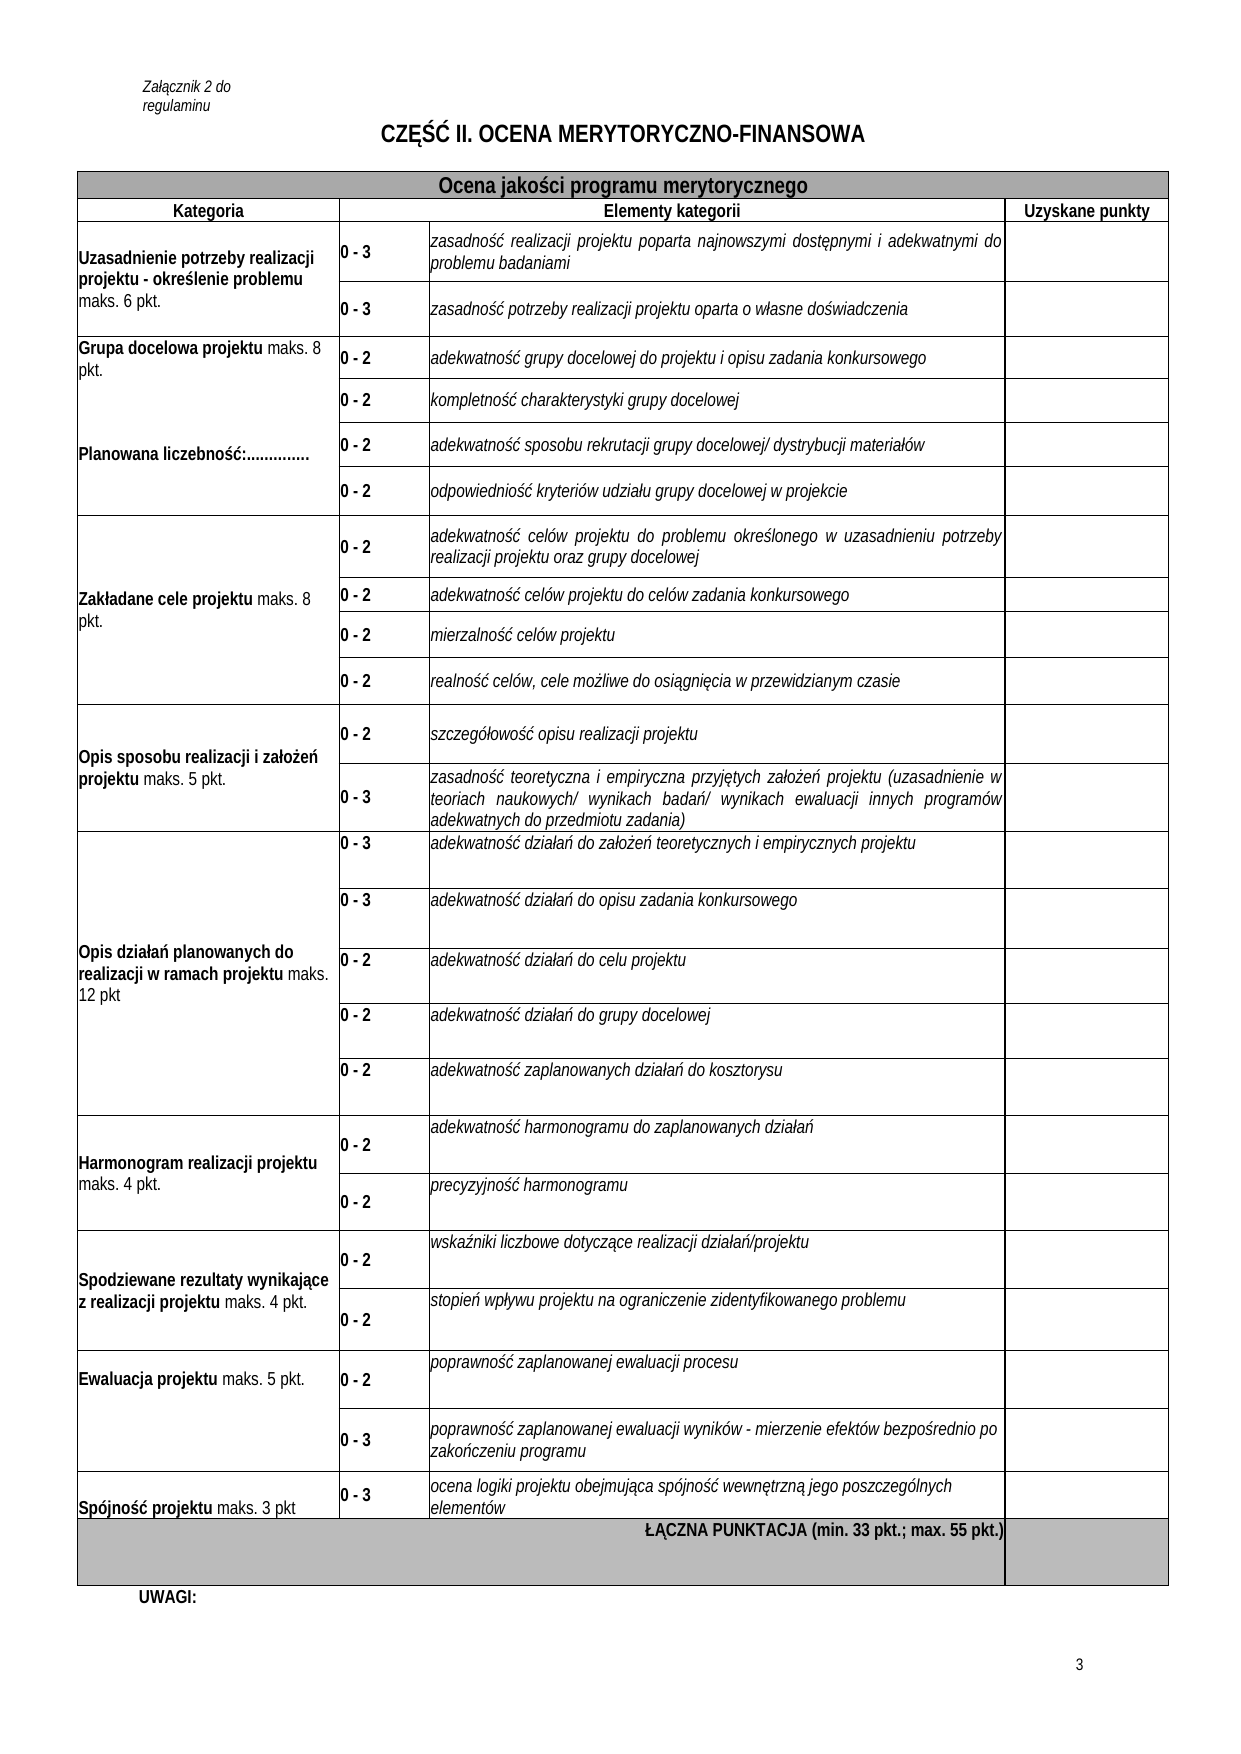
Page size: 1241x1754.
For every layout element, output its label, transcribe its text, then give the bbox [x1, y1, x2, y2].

table_header Ocena jakości programu merytorycznego [78, 172, 1168, 198]
table_cell [1006, 889, 1168, 948]
table_cell 0 - 2 [340, 1004, 429, 1058]
table_cell 0 - 3 [340, 889, 429, 948]
table_cell Kategoria [78, 199, 339, 221]
table_cell Zakładane cele projektu maks. 8 pkt. [78, 516, 339, 704]
table_cell mierzalność celów projektu [430, 612, 1004, 657]
table_cell [1006, 282, 1168, 336]
table_cell [1006, 1231, 1168, 1288]
table_cell adekwatność celów projektu do problemu określonego w uzasadnieniu potrzeby realizacji projektu oraz grupy docelowej [430, 516, 1004, 577]
table_cell poprawność zaplanowanej ewaluacji procesu [430, 1351, 1004, 1408]
text CZĘŚĆ II. OCENA MERYTORYCZNO-FINANSOWA [66, 119, 1180, 148]
table_cell Harmonogram realizacji projektu maks. 4 pkt. [78, 1116, 339, 1230]
table_cell adekwatność działań do opisu zadania konkursowego [430, 889, 1004, 948]
table_cell 0 - 2 [340, 467, 429, 514]
table_cell 0 - 3 [340, 222, 429, 281]
table_cell ocena logiki projektu obejmująca spójność wewnętrzną jego poszczególnych elementów [430, 1472, 1004, 1518]
table_cell [1006, 1472, 1168, 1518]
table_cell [1006, 1174, 1168, 1230]
table_cell wskaźniki liczbowe dotyczące realizacji działań/projektu [430, 1231, 1004, 1288]
table_cell 0 - 2 [340, 578, 429, 611]
table_cell 0 - 2 [340, 705, 429, 763]
table_cell odpowiedniość kryteriów udziału grupy docelowej w projekcie [430, 467, 1004, 514]
table_cell [1006, 1116, 1168, 1173]
table_cell Elementy kategorii [340, 199, 1004, 221]
table_cell poprawność zaplanowanej ewaluacji wyników - mierzenie efektów bezpośrednio po zakończeniu programu [430, 1409, 1004, 1471]
table_cell Uzasadnienie potrzeby realizacji projektu - określenie problemu maks. 6 pkt. [78, 222, 339, 336]
table_cell adekwatność działań do grupy docelowej [430, 1004, 1004, 1058]
table_cell ŁĄCZNA PUNKTACJA (min. 33 pkt.; max. 55 pkt.) [78, 1519, 1004, 1585]
table_cell adekwatność harmonogramu do zaplanowanych działań [430, 1116, 1004, 1173]
table_cell [1006, 764, 1168, 831]
table_cell szczegółowość opisu realizacji projektu [430, 705, 1004, 763]
table_cell Grupa docelowa projektu maks. 8 pkt. Planowana liczebność: [78, 337, 339, 514]
table_cell [1006, 516, 1168, 577]
table_cell 0 - 2 [340, 1351, 429, 1408]
table_cell [1006, 1004, 1168, 1058]
table_cell zasadność teoretyczna i empiryczna przyjętych założeń projektu (uzasadnienie w teoriach naukowych/ wynikach badań/ wynikach ewaluacji innych programów adekwatnych do przedmiotu zadania) [430, 764, 1004, 831]
table_cell precyzyjność harmonogramu [430, 1174, 1004, 1230]
table_cell adekwatność celów projektu do celów zadania konkursowego [430, 578, 1004, 611]
table_cell adekwatność zaplanowanych działań do kosztorysu [430, 1059, 1004, 1115]
table_cell 0 - 2 [340, 423, 429, 466]
table_cell 0 - 3 [340, 1472, 429, 1518]
table_cell Ewaluacja projektu maks. 5 pkt. [78, 1351, 339, 1471]
table_cell 0 - 2 [340, 658, 429, 704]
table_cell 0 - 3 [340, 764, 429, 831]
table_cell stopień wpływu projektu na ograniczenie zidentyfikowanego problemu [430, 1289, 1004, 1350]
table_cell 0 - 2 [340, 379, 429, 422]
table_cell [1006, 467, 1168, 514]
table_cell 0 - 3 [340, 282, 429, 336]
table_cell 0 - 3 [340, 1409, 429, 1471]
table_cell [1006, 337, 1168, 378]
table_cell 0 - 2 [340, 1059, 429, 1115]
table_cell adekwatność grupy docelowej do projektu i opisu zadania konkursowego [430, 337, 1004, 378]
table_cell adekwatność działań do założeń teoretycznych i empirycznych projektu [430, 832, 1004, 888]
table_cell Opis działań planowanych do realizacji w ramach projektu maks. 12 pkt [78, 832, 339, 1115]
table_cell Uzyskane punkty [1006, 199, 1168, 221]
table_cell 0 - 2 [340, 949, 429, 1003]
table_cell [1006, 1289, 1168, 1350]
table_cell [1006, 423, 1168, 466]
table_cell 0 - 2 [340, 1116, 429, 1173]
table_cell 0 - 2 [340, 1289, 429, 1350]
table_cell kompletność charakterystyki grupy docelowej [430, 379, 1004, 422]
table_cell 0 - 3 [340, 832, 429, 888]
text UWAGI: [66, 1586, 1180, 1608]
table_cell zasadność realizacji projektu poparta najnowszymi dostępnymi i adekwatnymi do problemu badaniami [430, 222, 1004, 281]
table_cell Spójność projektu maks. 3 pkt [78, 1472, 339, 1518]
table_cell realność celów, cele możliwe do osiągnięcia w przewidzianym czasie [430, 658, 1004, 704]
table_cell 0 - 2 [340, 516, 429, 577]
table_cell Spodziewane rezultaty wynikające z realizacji projektu maks. 4 pkt. [78, 1231, 339, 1350]
table_cell [1006, 658, 1168, 704]
table_cell [1006, 705, 1168, 763]
table_cell adekwatność sposobu rekrutacji grupy docelowej/ dystrybucji materiałów [430, 423, 1004, 466]
table_cell [1006, 1059, 1168, 1115]
table_cell [1006, 949, 1168, 1003]
table_cell 0 - 2 [340, 1231, 429, 1288]
table_cell [1006, 1409, 1168, 1471]
table_cell [1006, 832, 1168, 888]
table_cell Opis sposobu realizacji i założeń projektu maks. 5 pkt. [78, 705, 339, 831]
table_cell zasadność potrzeby realizacji projektu oparta o własne doświadczenia [430, 282, 1004, 336]
table_cell [1006, 1351, 1168, 1408]
table_cell [1006, 222, 1168, 281]
table_cell 0 - 2 [340, 337, 429, 378]
table_cell 0 - 2 [340, 612, 429, 657]
table_cell 0 - 2 [340, 1174, 429, 1230]
table_cell [1006, 379, 1168, 422]
table_cell [1006, 1519, 1168, 1585]
table_cell [1006, 612, 1168, 657]
table_cell [1006, 578, 1168, 611]
table_cell adekwatność działań do celu projektu [430, 949, 1004, 1003]
